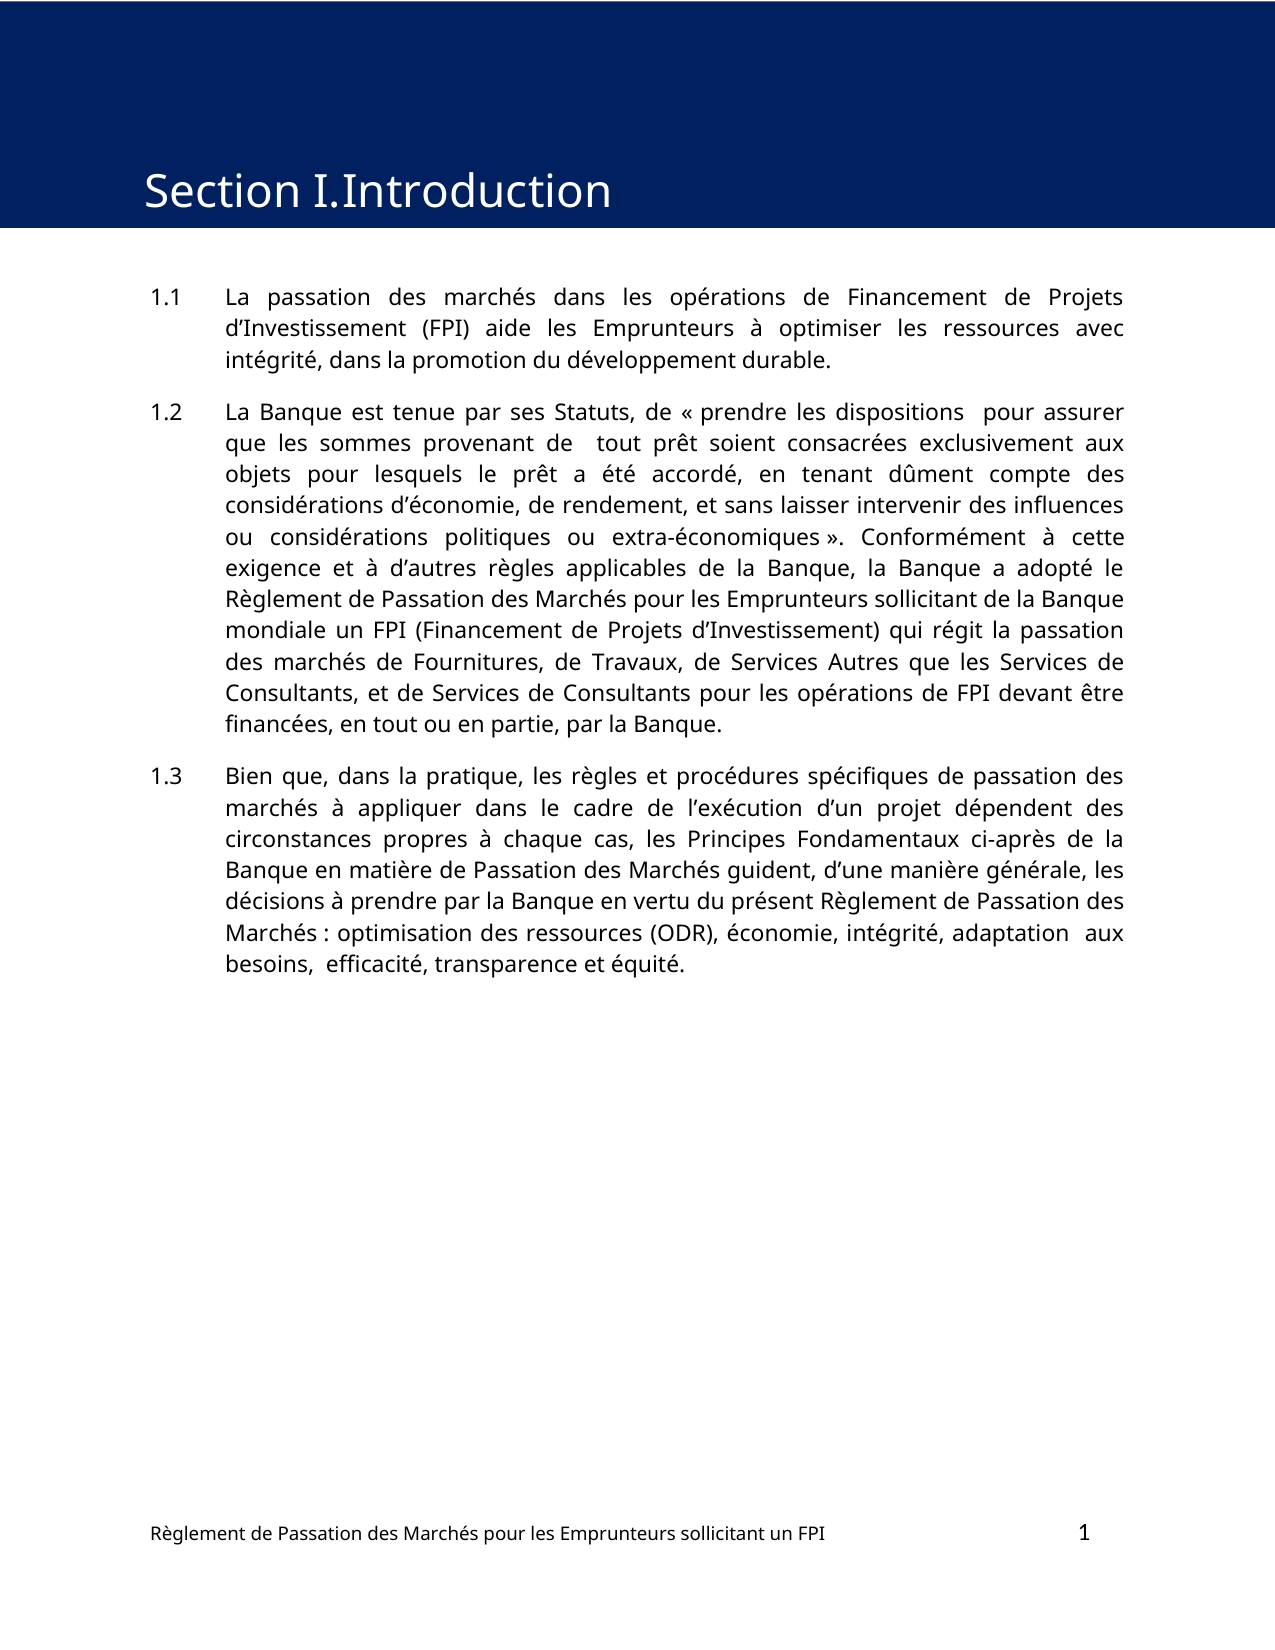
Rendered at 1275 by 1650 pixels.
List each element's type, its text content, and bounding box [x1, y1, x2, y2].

list La passation des marchés dans les opérations de Financement de Projets d’Investissement (FPI) aide les Emprunteurs à optimiser les ressources avec intégrité, dans la promotion du développement durable. [150, 281, 1125, 375]
list La Banque est tenue par ses Statuts, de « prendre les dispositions pour assurer que les sommes provenant de tout prêt soient consacrées exclusivement aux objets pour lesquels le prêt a été accordé, en tenant dûment compte des considérations d’économie, de rendement, et sans laisser intervenir des influences ou considérations politiques ou extra-économiques ». Conformément à cette exigence et à d’autres règles applicables de la Banque, la Banque a adopté le Règlement de Passation des Marchés pour les Emprunteurs sollicitant de la Banque mondiale un FPI (Financement de Projets d’Investissement) qui régit la passation des marchés de Fournitures, de Travaux, de Services Autres que les Services de Consultants, et de Services de Consultants pour les opérations de FPI devant être financées, en tout ou en partie, par la Banque. [150, 396, 1125, 739]
list Bien que, dans la pratique, les règles et procédures spécifiques de passation des marchés à appliquer dans le cadre de l’exécution d’un projet dépendent des circonstances propres à chaque cas, les Principes Fondamentaux ci-après de la Banque en matière de Passation des Marchés guident, d’une manière générale, les décisions à prendre par la Banque en vertu du présent Règlement de Passation des Marchés : optimisation des ressources (ODR), économie, intégrité, adaptation aux besoins, efficacité, transparence et équité. [150, 760, 1125, 979]
